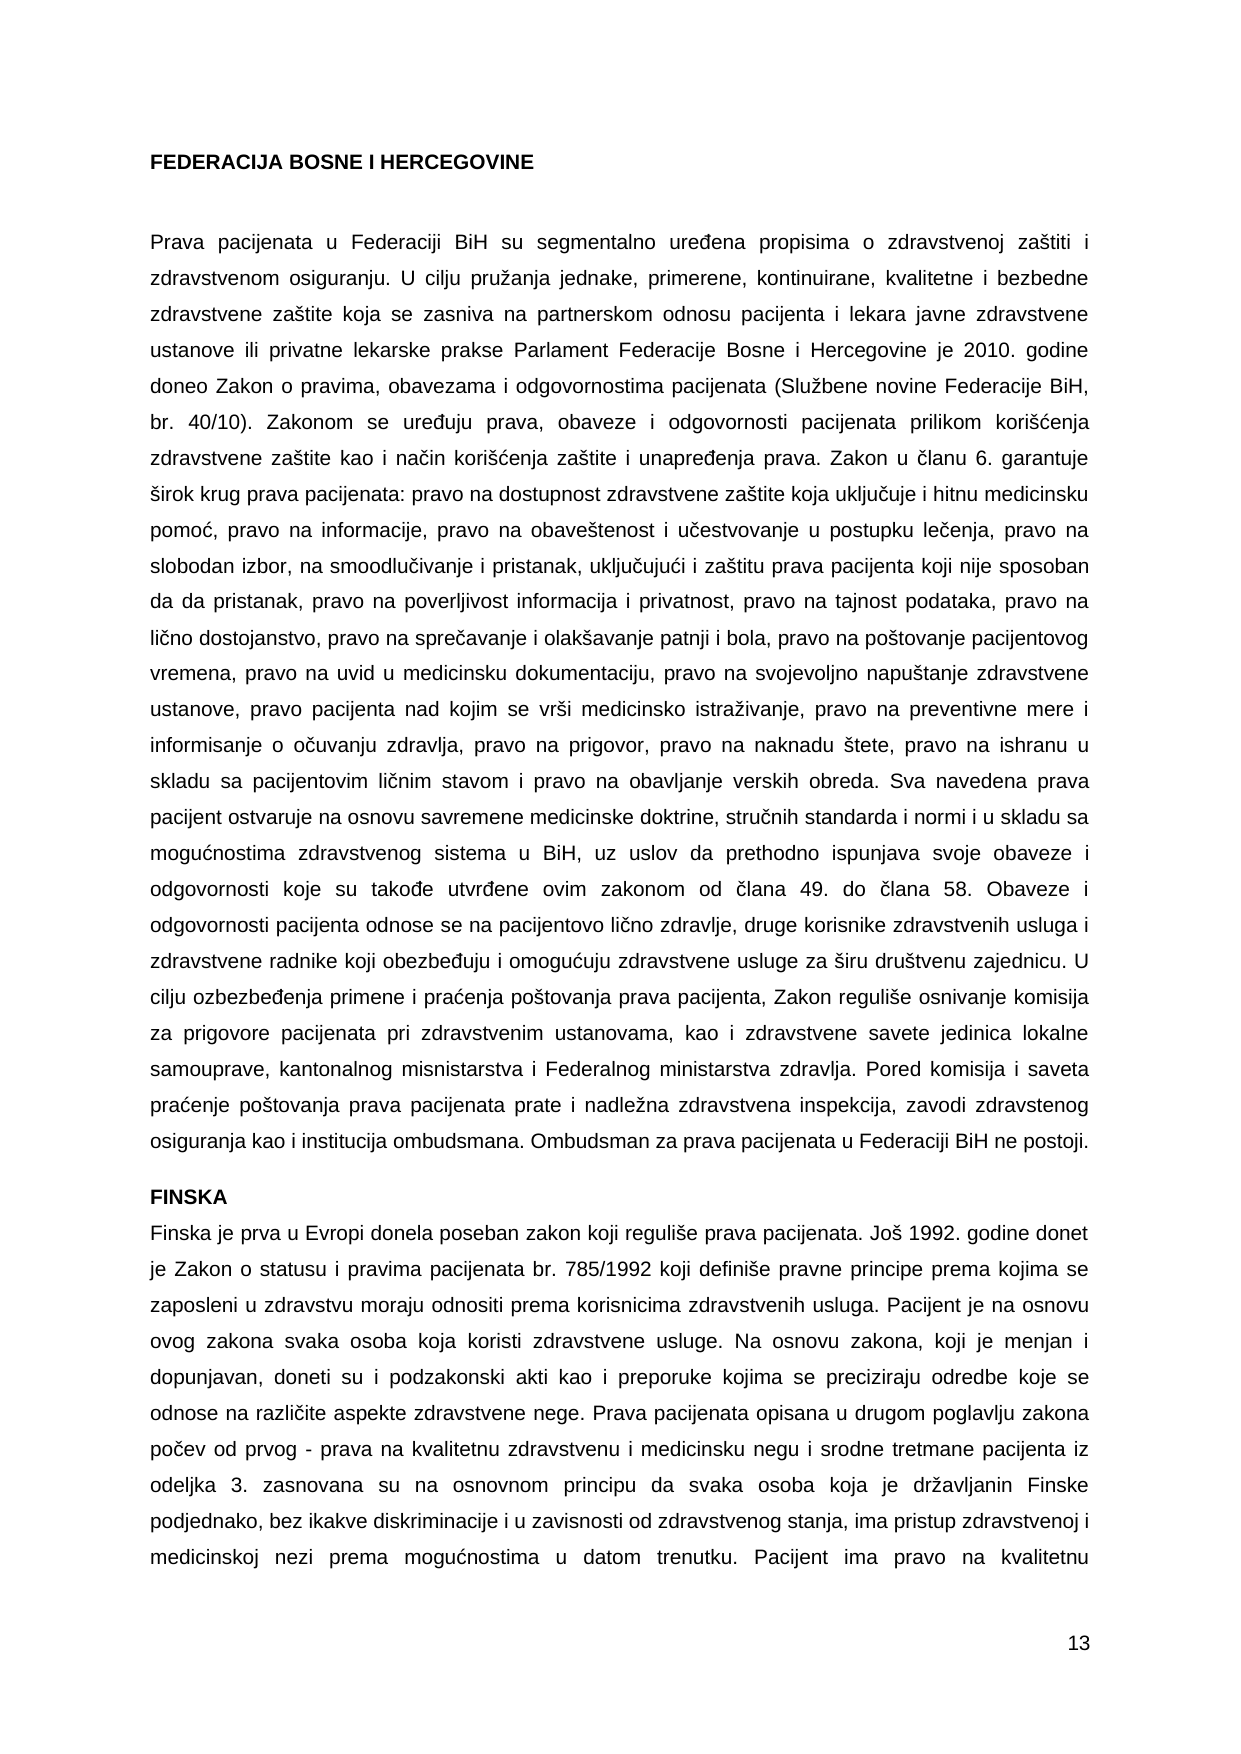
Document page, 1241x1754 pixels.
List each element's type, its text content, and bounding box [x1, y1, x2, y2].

text Prava pacijenata u Federaciji BiH su segmentalno uređena propisima o zdravstvenoj zaštiti i zdravstvenom osiguranju. U cilju pružanja jednake, primerene, kontinuirane, kvalitetne i bezbedne zdravstvene zaštite koja se zasniva na partnerskom odnosu pacijenta i lekara javne zdravstvene ustanove ili privatne lekarske prakse Parlament Federacije Bosne i Hercegovine je 2010. godine doneo Zakon o pravima, obavezama i odgovornostima pacijenata (Službene novine Federacije BiH, br. 40/10). Zakonom se uređuju prava, obaveze i odgovornosti pacijenata prilikom korišćenja zdravstvene zaštite kao i način korišćenja zaštite i unapređenja prava. Zakon u članu 6. garantuje širok krug prava pacijenata: pravo na dostupnost zdravstvene zaštite koja uključuje i hitnu medicinsku pomoć, pravo na informacije, pravo na obaveštenost i učestvovanje u postupku lečenja, pravo na slobodan izbor, na smoodlučivanje i pristanak, uključujući i zaštitu prava pacijenta koji nije sposoban da da pristanak, pravo na poverljivost informacija i privatnost, pravo na tajnost podataka, pravo na lično dostojanstvo, pravo na sprečavanje i olakšavanje patnji i bola, pravo na poštovanje pacijentovog vremena, pravo na uvid u medicinsku dokumentaciju, pravo na svojevoljno napuštanje zdravstvene ustanove, pravo pacijenta nad kojim se vrši medicinsko istraživanje, pravo na preventivne mere i informisanje o očuvanju zdravlja, pravo na prigovor, pravo na naknadu štete, pravo na ishranu u skladu sa pacijentovim ličnim stavom i pravo na obavljanje verskih obreda. Sva navedena prava pacijent ostvaruje na osnovu savremene medicinske doktrine, stručnih standarda i normi i u skladu sa mogućnostima zdravstvenog sistema u BiH, uz uslov da prethodno ispunjava svoje obaveze i odgovornosti koje su takođe utvrđene ovim zakonom od člana 49. do člana 58. Obaveze i odgovornosti pacijenta odnose se na pacijentovo lično zdravlje, druge korisnike zdravstvenih usluga i zdravstvene radnike koji obezbeđuju i omogućuju zdravstvene usluge za širu društvenu zajednicu. U cilju ozbezbeđenja primene i praćenja poštovanja prava pacijenta, Zakon reguliše osnivanje komisija za prigovore pacijenata pri zdravstvenim ustanovama, kao i zdravstvene savete jedinica lokalne samouprave, kantonalnog misnistarstva i Federalnog ministarstva zdravlja. Pored komisija i saveta praćenje poštovanja prava pacijenata prate i nadležna zdravstvena inspekcija, zavodi zdravstenog osiguranja kao i institucija ombudsmana. Ombudsman za prava pacijenata u Federaciji BiH ne postoji. [150, 230, 1090, 1152]
text FINSKA [150, 1185, 1090, 1209]
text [150, 1221, 1090, 1568]
text FEDERACIJA BOSNE I HERCEGOVINE [150, 150, 1090, 174]
